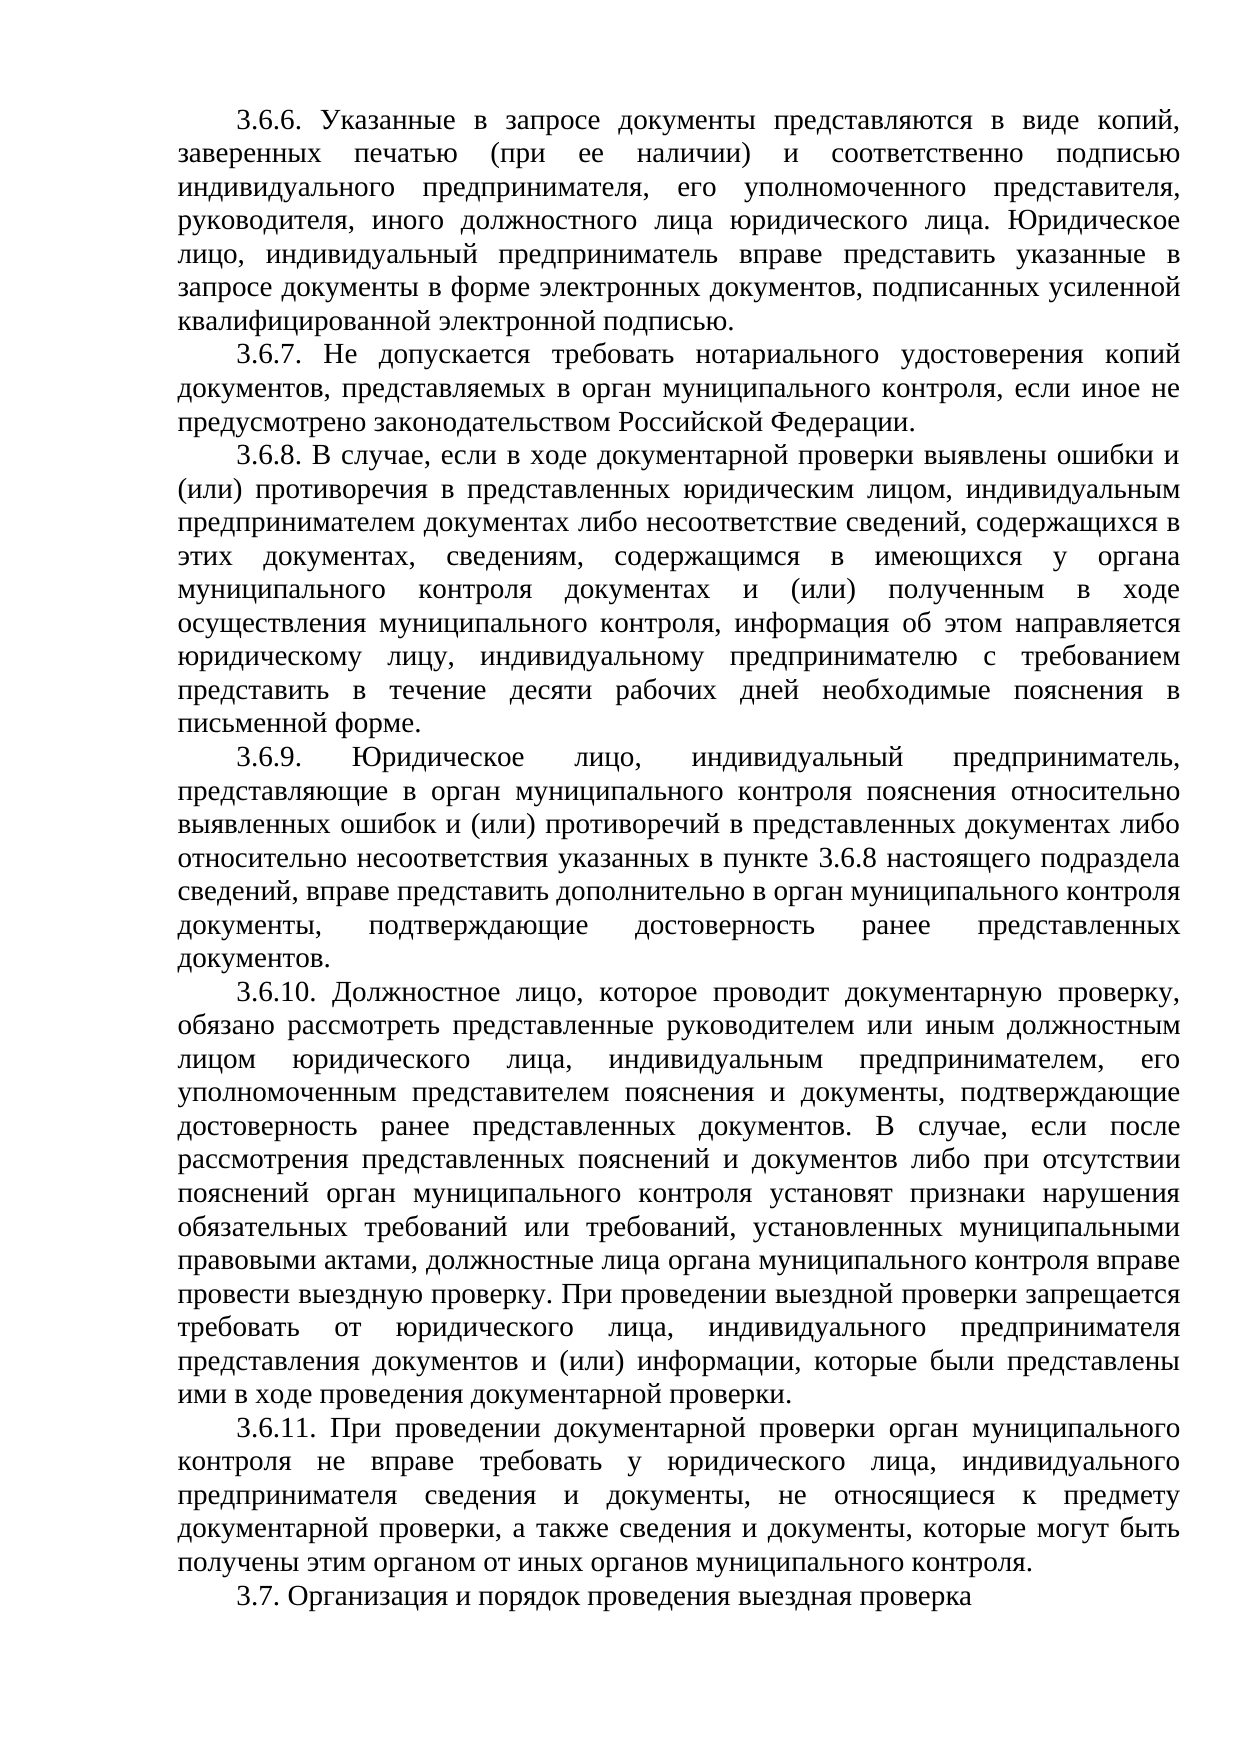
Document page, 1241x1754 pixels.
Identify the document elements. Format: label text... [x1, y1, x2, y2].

text 3.6.11. При проведении документарной проверки орган муниципального контроля не вправе требовать у юридического лица, индивидуального предпринимателя сведения и документы, не относящиеся к предмету документарной проверки, а также сведения и документы, которые могут быть получены этим органом от иных органов муниципального контроля. [177, 1410, 1181, 1578]
text 3.7. Организация и порядок проведения выездная проверка [177, 1578, 1181, 1611]
text 3.6.10. Должностное лицо, которое проводит документарную проверку, обязано рассмотреть представленные руководителем или иным должностным лицом юридического лица, индивидуальным предпринимателем, его уполномоченным представителем пояснения и документы, подтверждающие достоверность ранее представленных документов. В случае, если после рассмотрения представленных пояснений и документов либо при отсутствии пояснений орган муниципального контроля установят признаки нарушения обязательных требований или требований, установленных муниципальными правовыми актами, должностные лица органа муниципального контроля вправе провести выездную проверку. При проведении выездной проверки запрещается требовать от юридического лица, индивидуального предпринимателя представления документов и (или) информации, которые были представлены ими в ходе проведения документарной проверки. [177, 974, 1181, 1410]
text 3.6.9. Юридическое лицо, индивидуальный предприниматель, представляющие в орган муниципального контроля пояснения относительно выявленных ошибок и (или) противоречий в представленных документах либо относительно несоответствия указанных в пункте 3.6.8 настоящего подраздела сведений, вправе представить дополнительно в орган муниципального контроля документы, подтверждающие достоверность ранее представленных документов. [177, 739, 1181, 974]
text 3.6.8. В случае, если в ходе документарной проверки выявлены ошибки и (или) противоречия в представленных юридическим лицом, индивидуальным предпринимателем документах либо несоответствие сведений, содержащихся в этих документах, сведениям, содержащимся в имеющихся у органа муниципального контроля документах и (или) полученным в ходе осуществления муниципального контроля, информация об этом направляется юридическому лицу, индивидуальному предпринимателю с требованием представить в течение десяти рабочих дней необходимые пояснения в письменной форме. [177, 437, 1181, 739]
text 3.6.6. Указанные в запросе документы представляются в виде копий, заверенных печатью (при ее наличии) и соответственно подписью индивидуального предпринимателя, его уполномоченного представителя, руководителя, иного должностного лица юридического лица. Юридическое лицо, индивидуальный предприниматель вправе представить указанные в запросе документы в форме электронных документов, подписанных усиленной квалифицированной электронной подписью. [177, 102, 1181, 337]
text 3.6.7. Не допускается требовать нотариального удостоверения копий документов, представляемых в орган муниципального контроля, если иное не предусмотрено законодательством Российской Федерации. [177, 337, 1181, 437]
